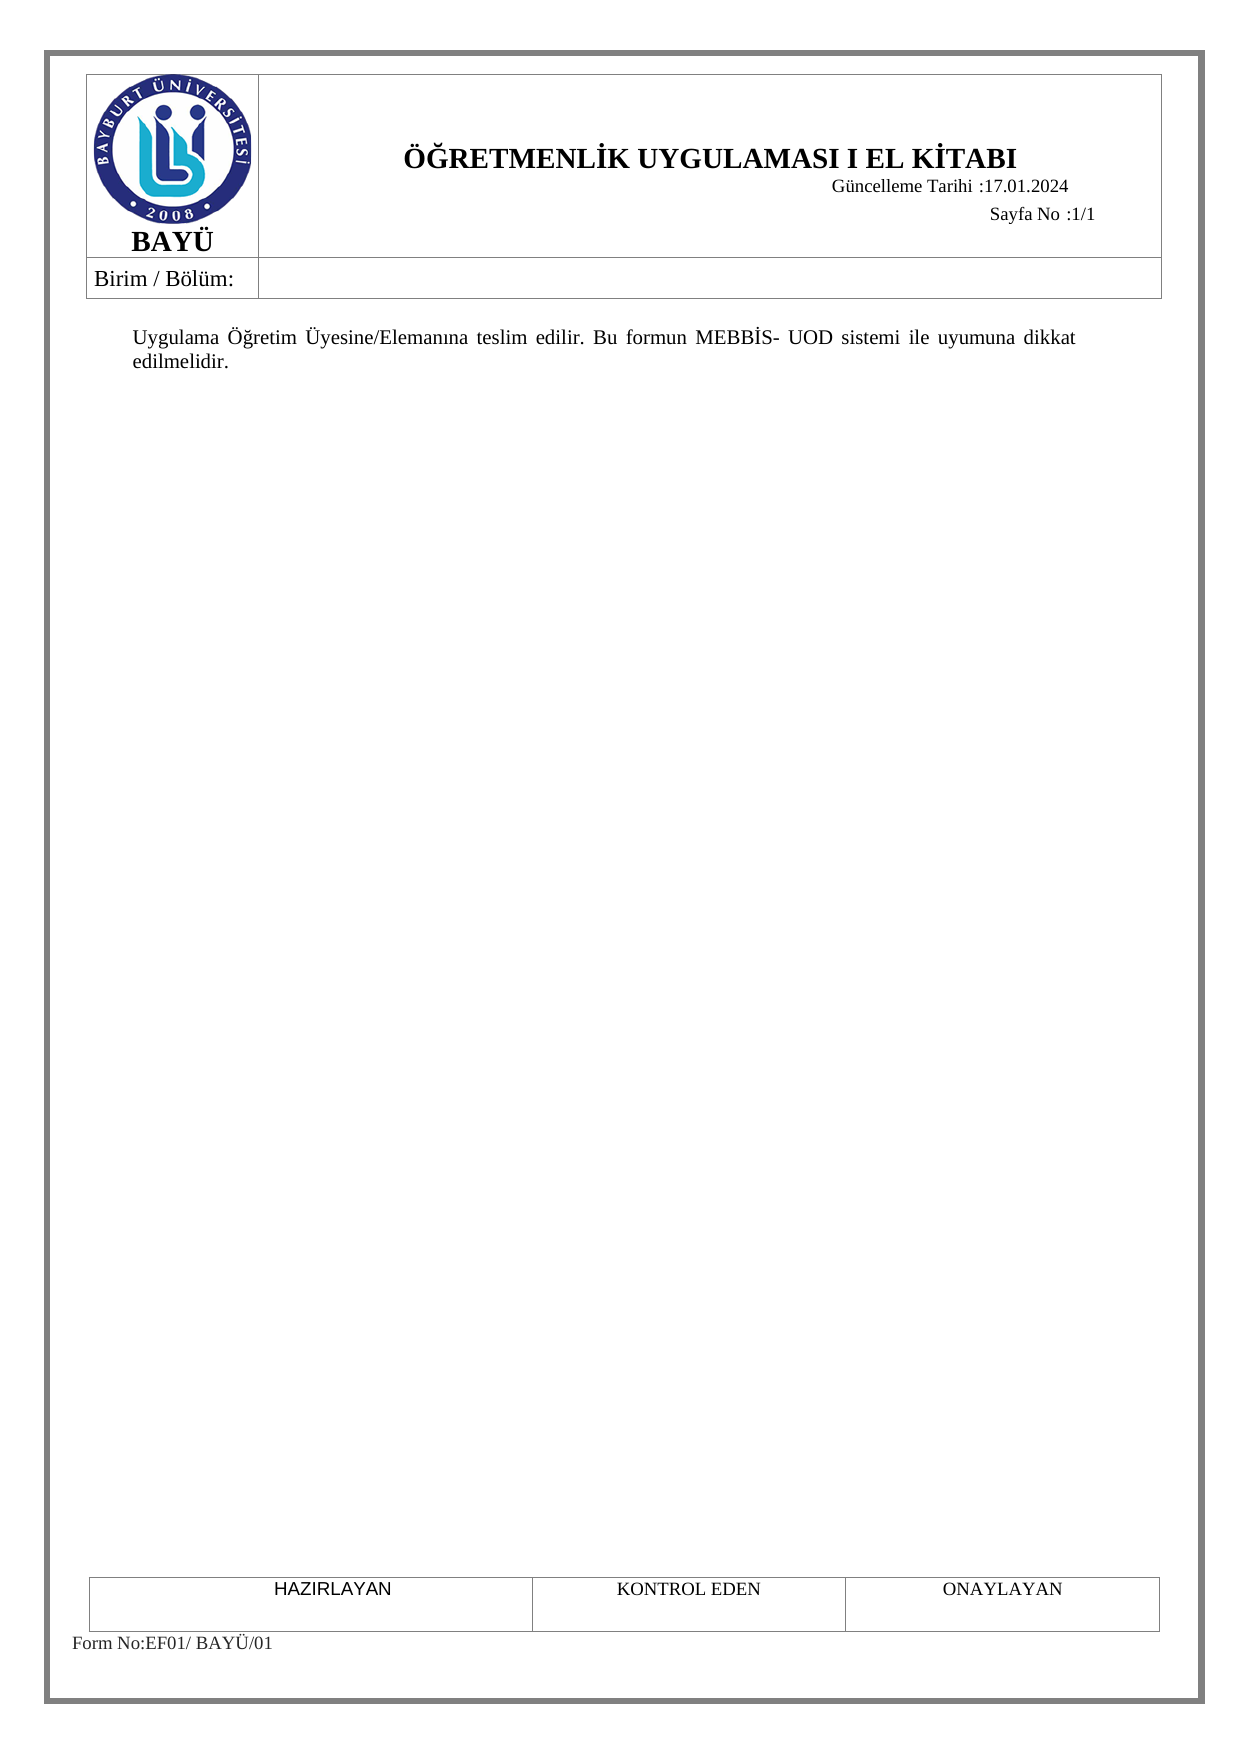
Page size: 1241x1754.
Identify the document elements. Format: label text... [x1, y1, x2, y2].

picture [93, 74, 252, 224]
